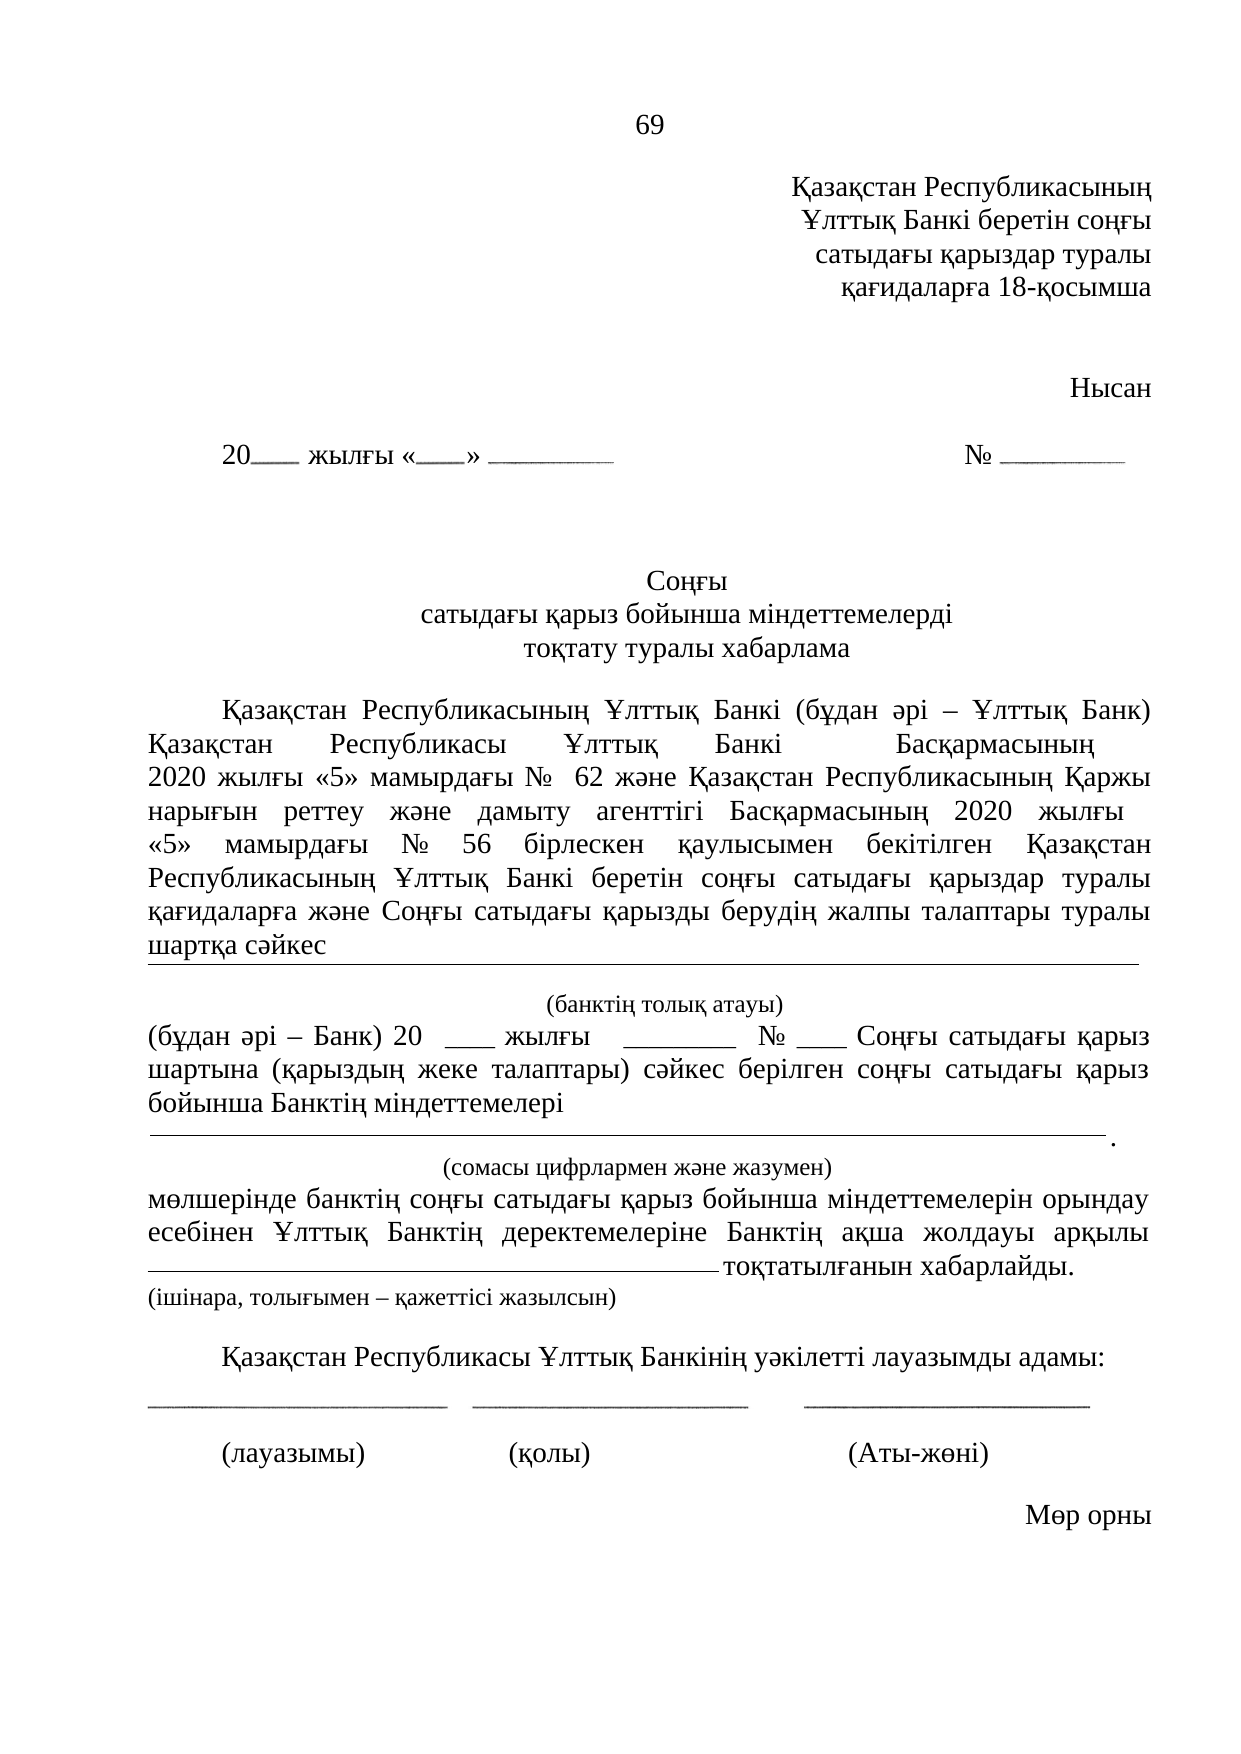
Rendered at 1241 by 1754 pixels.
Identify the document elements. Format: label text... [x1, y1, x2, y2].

text мөлшерінде банктің соңғы сатыдағы қарыз бойынша міндеттемелерін орындау есебінен Ұлттық Банктің деректемелеріне Банктің ақша жолдауы арқылы тоқтатылғанын хабарлайды. [148, 1181, 1150, 1282]
text Нысан [148, 370, 1152, 404]
text Қазақстан Республикасы Ұлттық Банкінің уәкілетті лауазымды адамы: [148, 1339, 1150, 1373]
text 20 жылғы «» № [148, 437, 1152, 471]
text (бұдан әрі – Банк) 20 ____ жылғы _________ № ____ Соңғы сатыдағы қарыз шартына (қарыздың жеке талаптары) сәйкес берілген соңғы сатыдағы қарыз бойынша Банктің міндеттемелері [148, 1018, 1150, 1119]
text Қазақстан Республикасының Ұлттық Банкі (бұдан әрі – Ұлттық Банк) Қазақстан Республикасы Ұлттық Банкі Басқармасының 2020 жылғы «5» мамырдағы № 62 және Қазақстан Республикасының Қаржы нарығын реттеу және дамыту агенттігі Басқармасының 2020 жылғы «5» мамырдағы № 56 бірлескен қаулысымен бекітілген Қазақстан Республикасының Ұлттық Банкі беретін соңғы сатыдағы қарыздар туралы қағидаларға және Соңғы сатыдағы қарызды берудің жалпы талаптары туралы шартқа сәйкес [148, 692, 1152, 860]
text . [150, 1119, 1149, 1152]
text Соңғы сатыдағы қарыз бойынша міндеттемелерді тоқтату туралы хабарлама [393, 563, 646, 663]
text (лауазымы) (қолы) (Аты-жөні) [148, 1435, 1150, 1468]
text (ішінара, толығымен – қажеттісі жазылсын) [148, 1282, 1150, 1310]
text Қазақстан Республикасының Ұлттық Банкі беретін соңғы сатыдағы қарыздар туралы қағидаларға 18-қосымша [148, 169, 1152, 303]
text Қазақстан Республикасының Ұлттық Банкі (бұдан әрі – Ұлттық Банк) Қазақстан Республикасы Ұлттық Банкі Басқармасының 2020 жылғы «5» мамырдағы № 62 және Қазақстан Республикасының Қаржы нарығын реттеу және дамыту агенттігі Басқармасының 2020 жылғы «5» мамырдағы № 56 бірлескен қаулысымен бекітілген Қазақстан Республикасының Ұлттық Банкі беретін соңғы сатыдағы қарыздар туралы қағидаларға және Соңғы сатыдағы қарызды берудің жалпы талаптары туралы шартқа сәйкес [148, 893, 1152, 961]
text (сомасы цифрлармен және жазумен) [371, 1152, 1149, 1181]
text Мөр орны [148, 1497, 1152, 1531]
text (банктің толық атауы) [148, 989, 1108, 1018]
text Соңғы сатыдағы қарыз бойынша міндеттемелерді тоқтату туралы хабарлама [727, 563, 981, 663]
